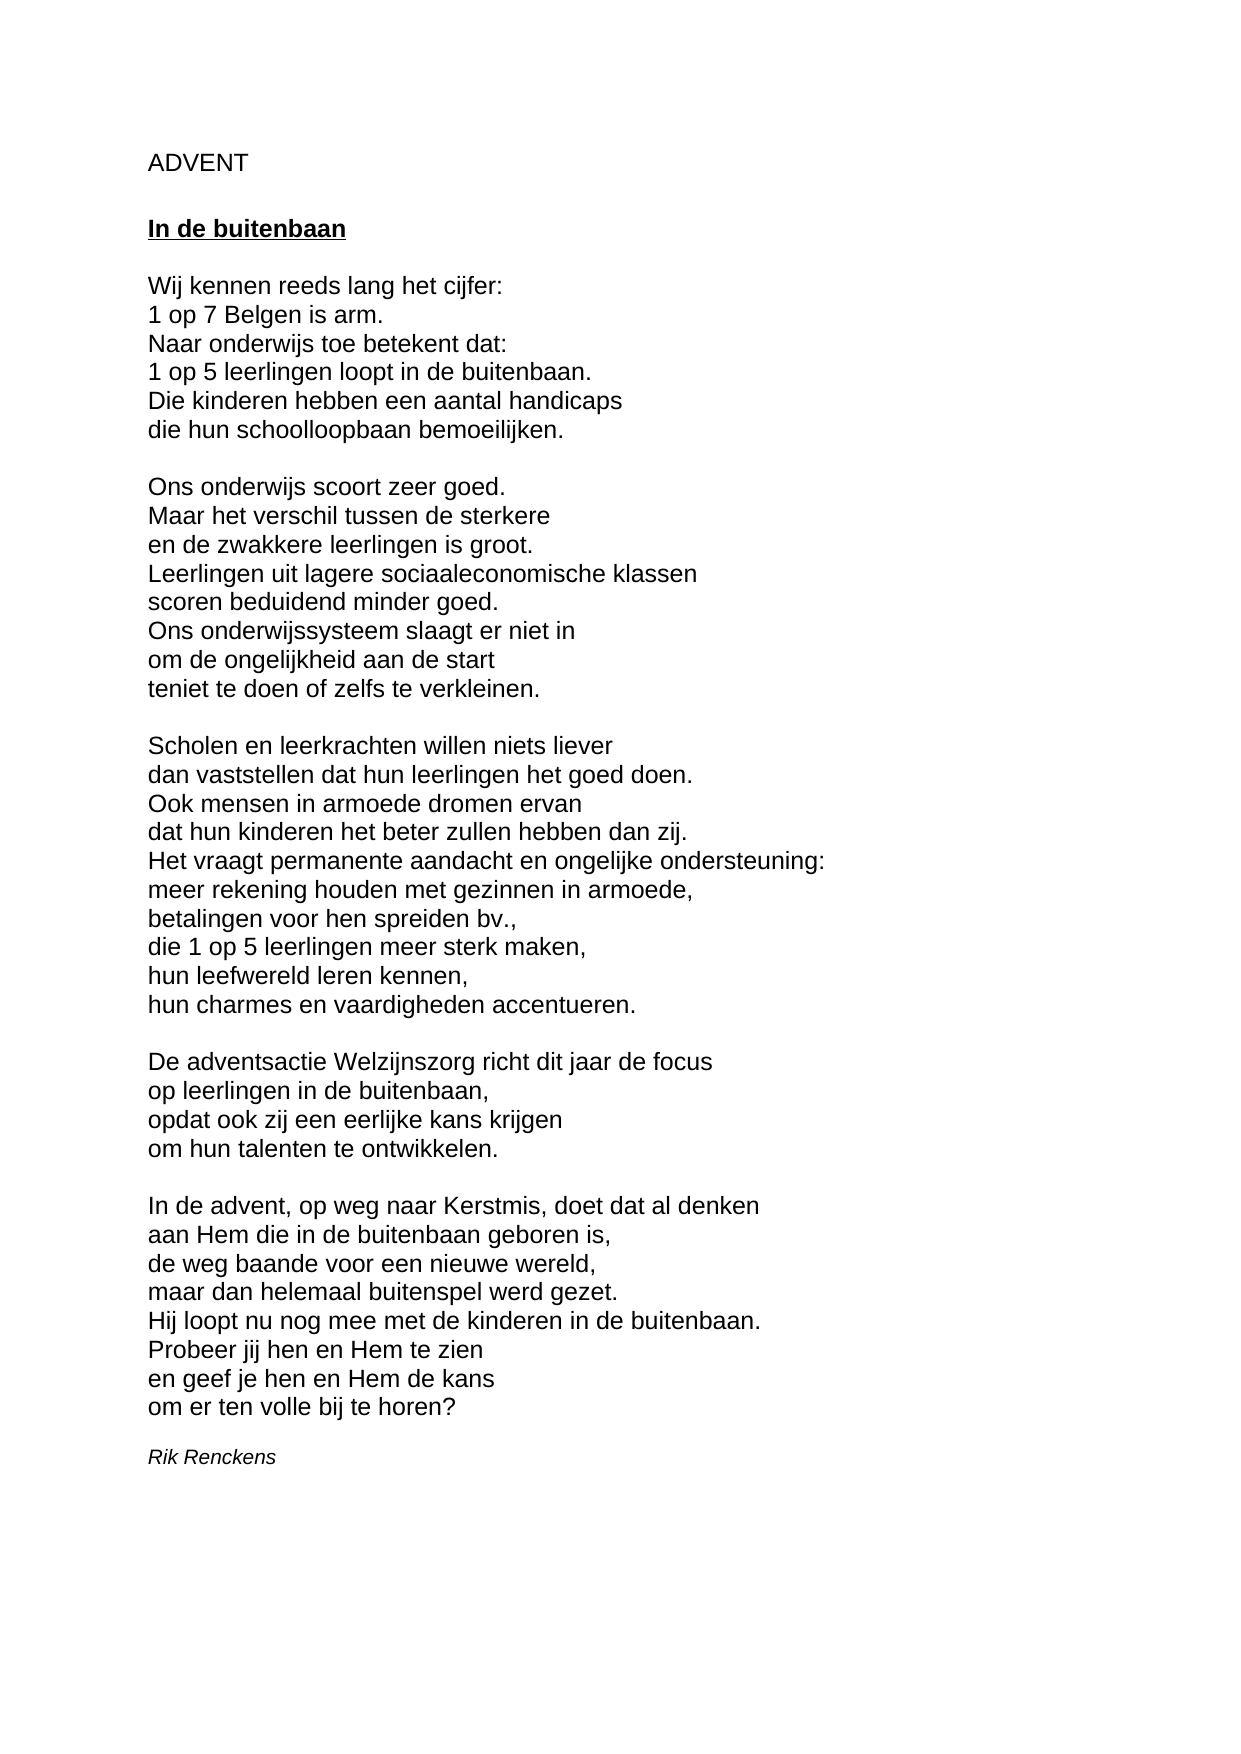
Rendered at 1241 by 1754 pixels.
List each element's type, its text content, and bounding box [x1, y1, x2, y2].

text en de zwakkere leerlingen is groot. [148, 530, 1093, 559]
text Ons onderwijs scoort zeer goed. [148, 472, 1093, 501]
text Het vraagt permanente aandacht en ongelijke ondersteuning: [148, 846, 1093, 875]
text om de ongelijkheid aan de start [148, 645, 1093, 674]
text om hun talenten te ontwikkelen. [148, 1134, 1093, 1162]
text hun charmes en vaardigheden accentueren. [148, 990, 1093, 1019]
text aan Hem die in de buitenbaan geboren is, [148, 1220, 1093, 1249]
text scoren beduidend minder goed. [148, 587, 1093, 616]
text In de advent, op weg naar Kerstmis, doet dat al denken [148, 1191, 1093, 1220]
text meer rekening houden met gezinnen in armoede, [148, 875, 1093, 904]
text In de buitenbaan [148, 214, 1093, 242]
text teniet te doen of zelfs te verkleinen. [148, 674, 1093, 702]
text Leerlingen uit lagere sociaaleconomische klassen [148, 559, 1093, 587]
text dan vaststellen dat hun leerlingen het goed doen. [148, 760, 1093, 789]
text om er ten volle bij te horen? [148, 1392, 1093, 1421]
text hun leefwereld leren kennen, [148, 961, 1093, 990]
text op leerlingen in de buitenbaan, [148, 1076, 1093, 1105]
text De adventsactie Welzijnszorg richt dit jaar de focus [148, 1047, 1093, 1076]
text Naar onderwijs toe betekent dat: [148, 329, 1093, 357]
text maar dan helemaal buitenspel werd gezet. [148, 1277, 1093, 1306]
text betalingen voor hen spreiden bv., [148, 904, 1093, 932]
text Hij loopt nu nog mee met de kinderen in de buitenbaan. [148, 1306, 1093, 1335]
text Maar het verschil tussen de sterkere [148, 501, 1093, 530]
text ADVENT [148, 148, 1093, 176]
text Probeer jij hen en Hem te zien [148, 1335, 1093, 1364]
text die hun schoolloopbaan bemoeilijken. [148, 415, 1093, 444]
text dat hun kinderen het beter zullen hebben dan zij. [148, 817, 1093, 846]
text Ook mensen in armoede dromen ervan [148, 789, 1093, 817]
text die 1 op 5 leerlingen meer sterk maken, [148, 932, 1093, 961]
text opdat ook zij een eerlijke kans krijgen [148, 1105, 1093, 1134]
text en geef je hen en Hem de kans [148, 1364, 1093, 1392]
text 1 op 7 Belgen is arm. [148, 300, 1093, 329]
text de weg baande voor een nieuwe wereld, [148, 1249, 1093, 1277]
text Die kinderen hebben een aantal handicaps [148, 386, 1093, 415]
text 1 op 5 leerlingen loopt in de buitenbaan. [148, 357, 1093, 386]
text Rik Renckens [148, 1445, 1093, 1469]
text Ons onderwijssysteem slaagt er niet in [148, 616, 1093, 645]
text Scholen en leerkrachten willen niets liever [148, 731, 1093, 760]
text Wij kennen reeds lang het cijfer: [148, 271, 1093, 300]
